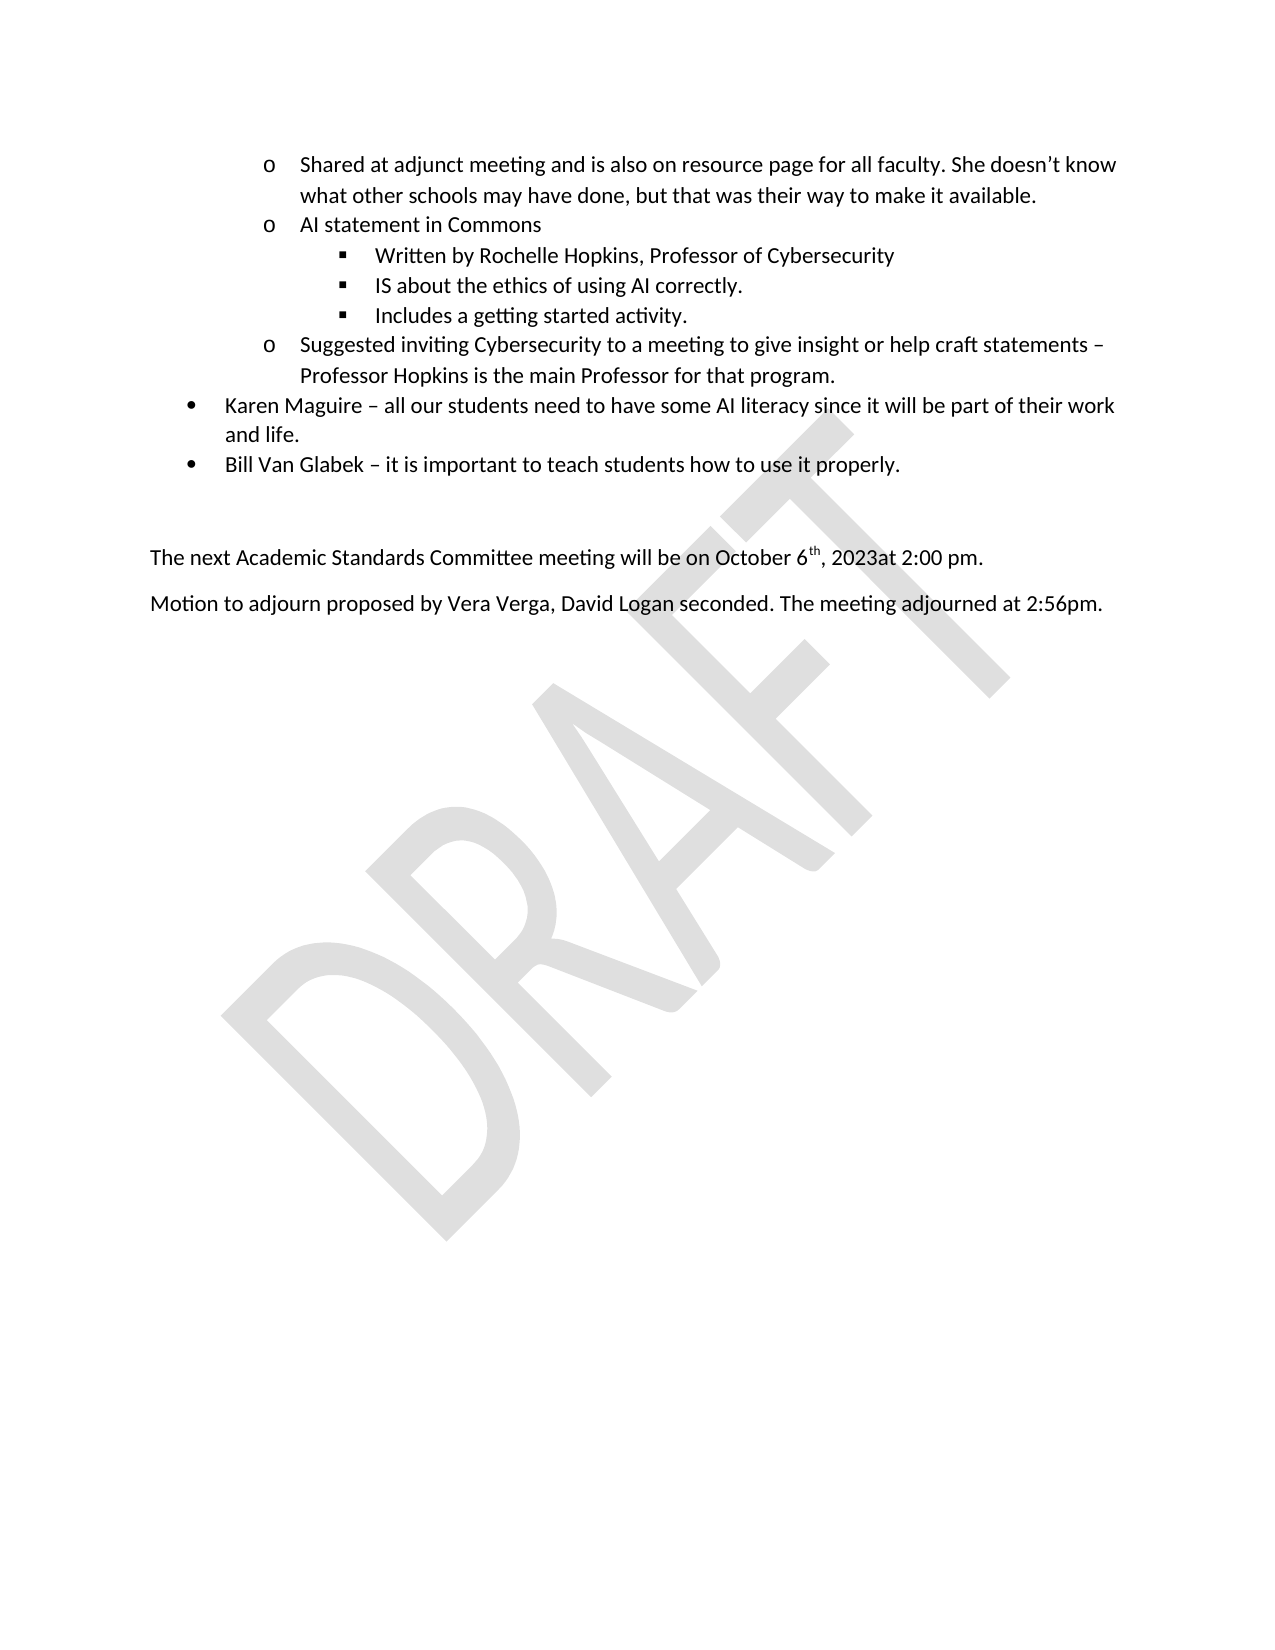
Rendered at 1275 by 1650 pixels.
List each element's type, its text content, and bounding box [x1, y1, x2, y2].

list Written by Rochelle Hopkins, Professor of Cybersecurity [337, 241, 1125, 269]
list Includes a getting started activity. [337, 301, 1125, 329]
list Shared at adjunct meeting and is also on resource page for all faculty. She doesn’t know what other schools may have done, but that was their way to make it available. [262, 150, 1125, 209]
text Motion to adjourn proposed by Vera Verga, David Logan seconded. The meeting adjourned at 2:56pm. [150, 589, 1125, 617]
text The next Academic Standards Committee meeting will be on October 6th, 2023at 2:00 pm. [150, 543, 1125, 571]
list IS about the ethics of using AI correctly. [337, 271, 1125, 299]
list AI statement in Commons [262, 211, 1125, 240]
list Bill Van Glabek – it is important to teach students how to use it properly. [187, 450, 1125, 478]
list Suggested inviting Cybersecurity to a meeting to give insight or help craft statements – Professor Hopkins is the main Professor for that program. [262, 330, 1125, 389]
list Karen Maguire – all our students need to have some AI literacy since it will be part of their work and life. [187, 391, 1125, 449]
